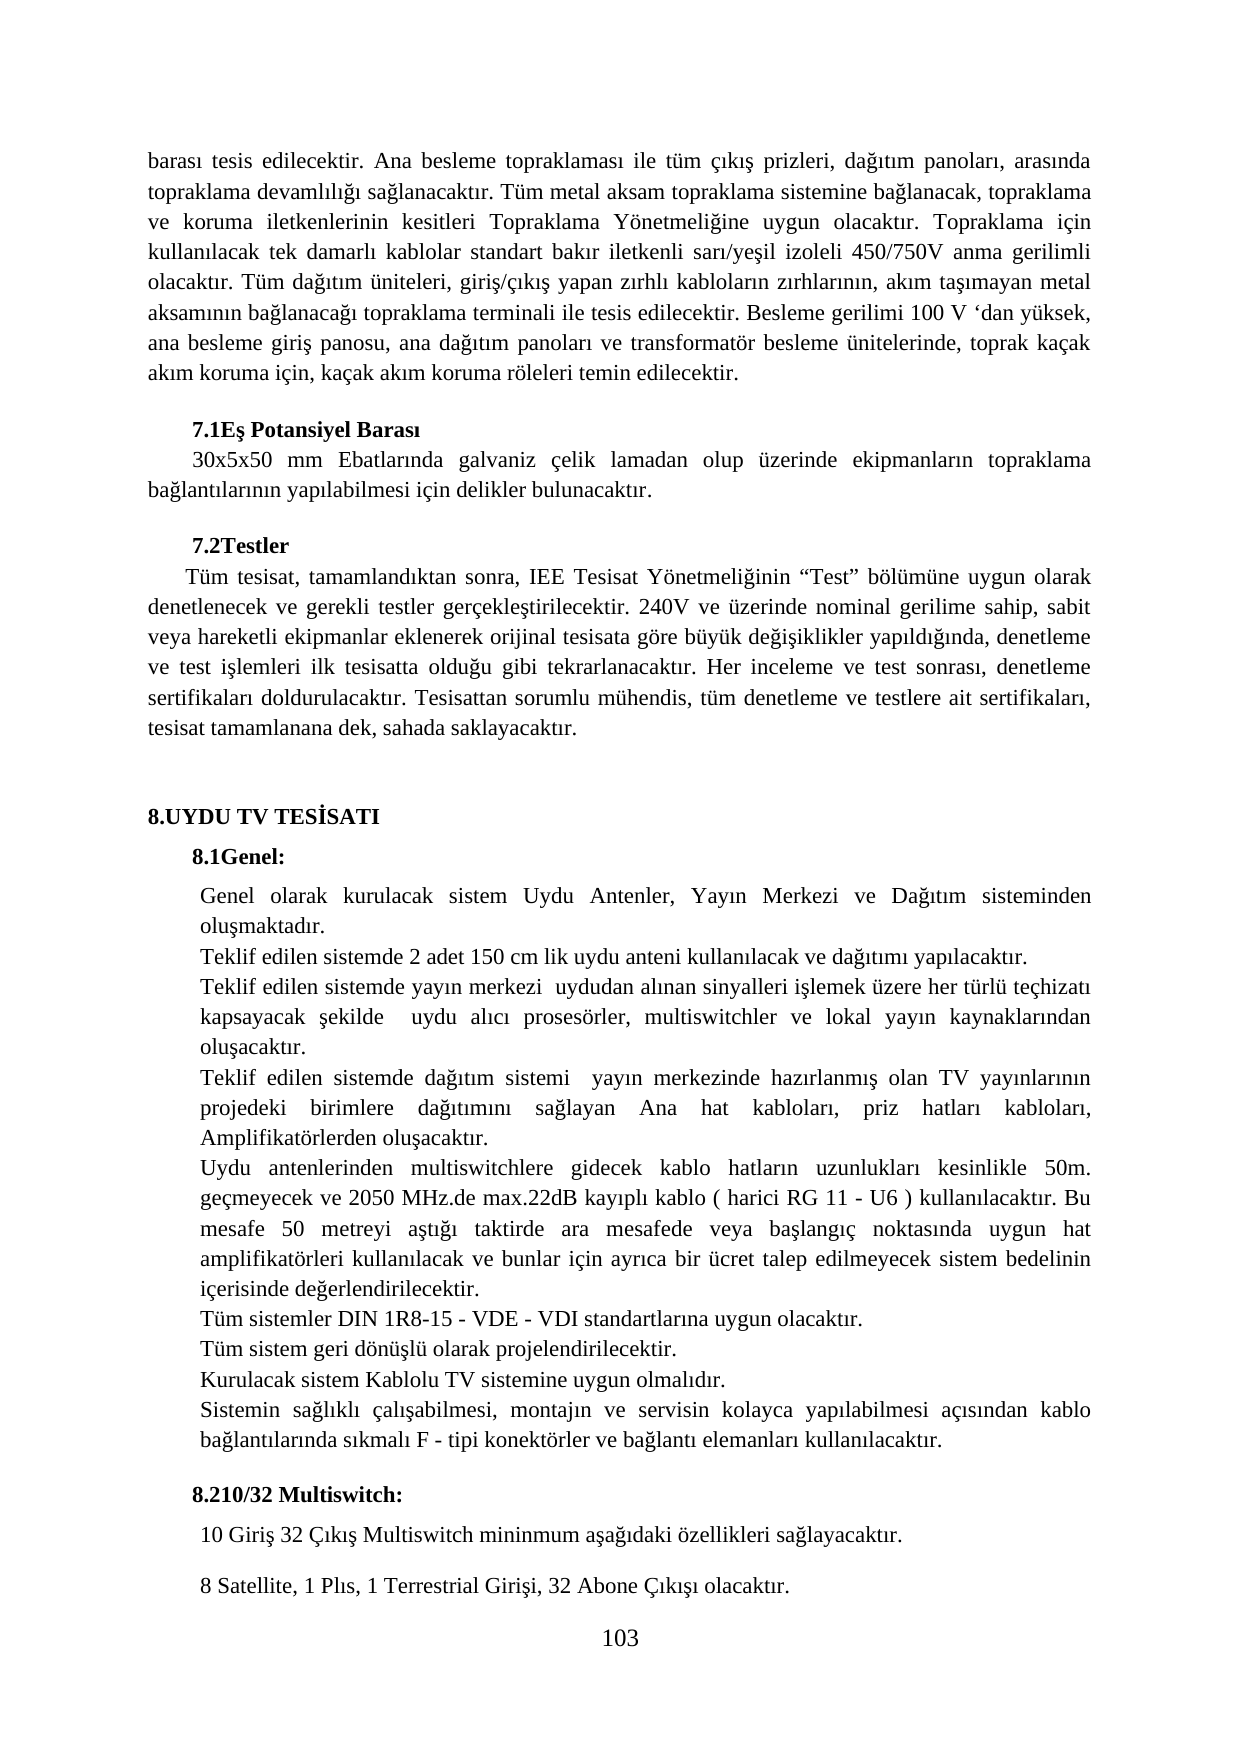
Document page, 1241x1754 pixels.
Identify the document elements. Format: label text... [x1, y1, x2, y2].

subtitle 30x5x50 mm Ebatlarında galvaniz çelik lamadan olup üzerinde ekipmanların topraklama bağlantılarının yapılabilmesi için delikler bulunacaktır. [148, 446, 1093, 502]
text Sistemin sağlıklı çalışabilmesi, montajın ve servisin kolayca yapılabilmesi açısından kablo bağlantılarında sıkmalı F - tipi konektörler ve bağlantı elemanları kullanılacaktır. [200, 1396, 1093, 1452]
text 7.1Eş Potansiyel Barası [192, 416, 1093, 442]
text Teklif edilen sistemde 2 adet 150 cm lik uydu anteni kullanılacak ve dağıtımı yapılacaktır. [200, 943, 1093, 969]
text Tüm sistemler DIN 1R8-15 - VDE - VDI standartlarına uygun olacaktır. [200, 1305, 1093, 1332]
text Teklif edilen sistemde yayın merkezi uydudan alınan sinyalleri işlemek üzere her türlü teçhizatı kapsayacak şekilde uydu alıcı prosesörler, multiswitchler ve lokal yayın kaynaklarından oluşacaktır. [200, 973, 1093, 1060]
text 8.210/32 Multiswitch: [192, 1481, 1093, 1508]
text 8 Satellite, 1 Plıs, 1 Terrestrial Girişi, 32 Abone Çıkışı olacaktır. [200, 1572, 1093, 1598]
text 8.UYDU TV TESİSATI [148, 803, 1093, 830]
text Teklif edilen sistemde dağıtım sistemi yayın merkezinde hazırlanmış olan TV yayınlarının projedeki birimlere dağıtımını sağlayan Ana hat kabloları, priz hatları kabloları, Amplifikatörlerden oluşacaktır. [200, 1064, 1093, 1150]
subtitle Tüm tesisat, tamamlandıktan sonra, IEE Tesisat Yönetmeliğinin “Test” bölümüne uygun olarak denetlenecek ve gerekli testler gerçekleştirilecektir. 240V ve üzerinde nominal gerilime sahip, sabit veya hareketli ekipmanlar eklenerek orijinal tesisata göre büyük değişiklikler yapıldığında, denetleme ve test işlemleri ilk tesisatta olduğu gibi tekrarlanacaktır. Her inceleme ve test sonrası, denetleme sertifikaları doldurulacaktır. Tesisattan sorumlu mühendis, tüm denetleme ve testlere ait sertifikaları, tesisat tamamlanana dek, sahada saklayacaktır. [148, 563, 1093, 740]
text 8.1Genel: [192, 843, 1093, 869]
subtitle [148, 148, 1093, 385]
text 10 Giriş 32 Çıkış Multiswitch mininmum aşağıdaki özellikleri sağlayacaktır. [200, 1521, 1093, 1547]
text Tüm sistem geri dönüşlü olarak projelendirilecektir. [200, 1336, 1093, 1362]
text Uydu antenlerinden multiswitchlere gidecek kablo hatların uzunlukları kesinlikle 50m. geçmeyecek ve 2050 MHz.de max.22dB kayıplı kablo ( harici RG 11 - U6 ) kullanılacaktır. Bu mesafe 50 metreyi aştığı taktirde ara mesafede veya başlangıç noktasında uygun hat amplifikatörleri kullanılacak ve bunlar için ayrıca bir ücret talep edilmeyecek sistem bedelinin içerisinde değerlendirilecektir. [200, 1154, 1093, 1301]
text Genel olarak kurulacak sistem Uydu Antenler, Yayın Merkezi ve Dağıtım sisteminden oluşmaktadır. [200, 882, 1093, 939]
text Kurulacak sistem Kablolu TV sistemine uygun olmalıdır. [200, 1366, 1093, 1392]
text 7.2Testler [192, 533, 1093, 559]
